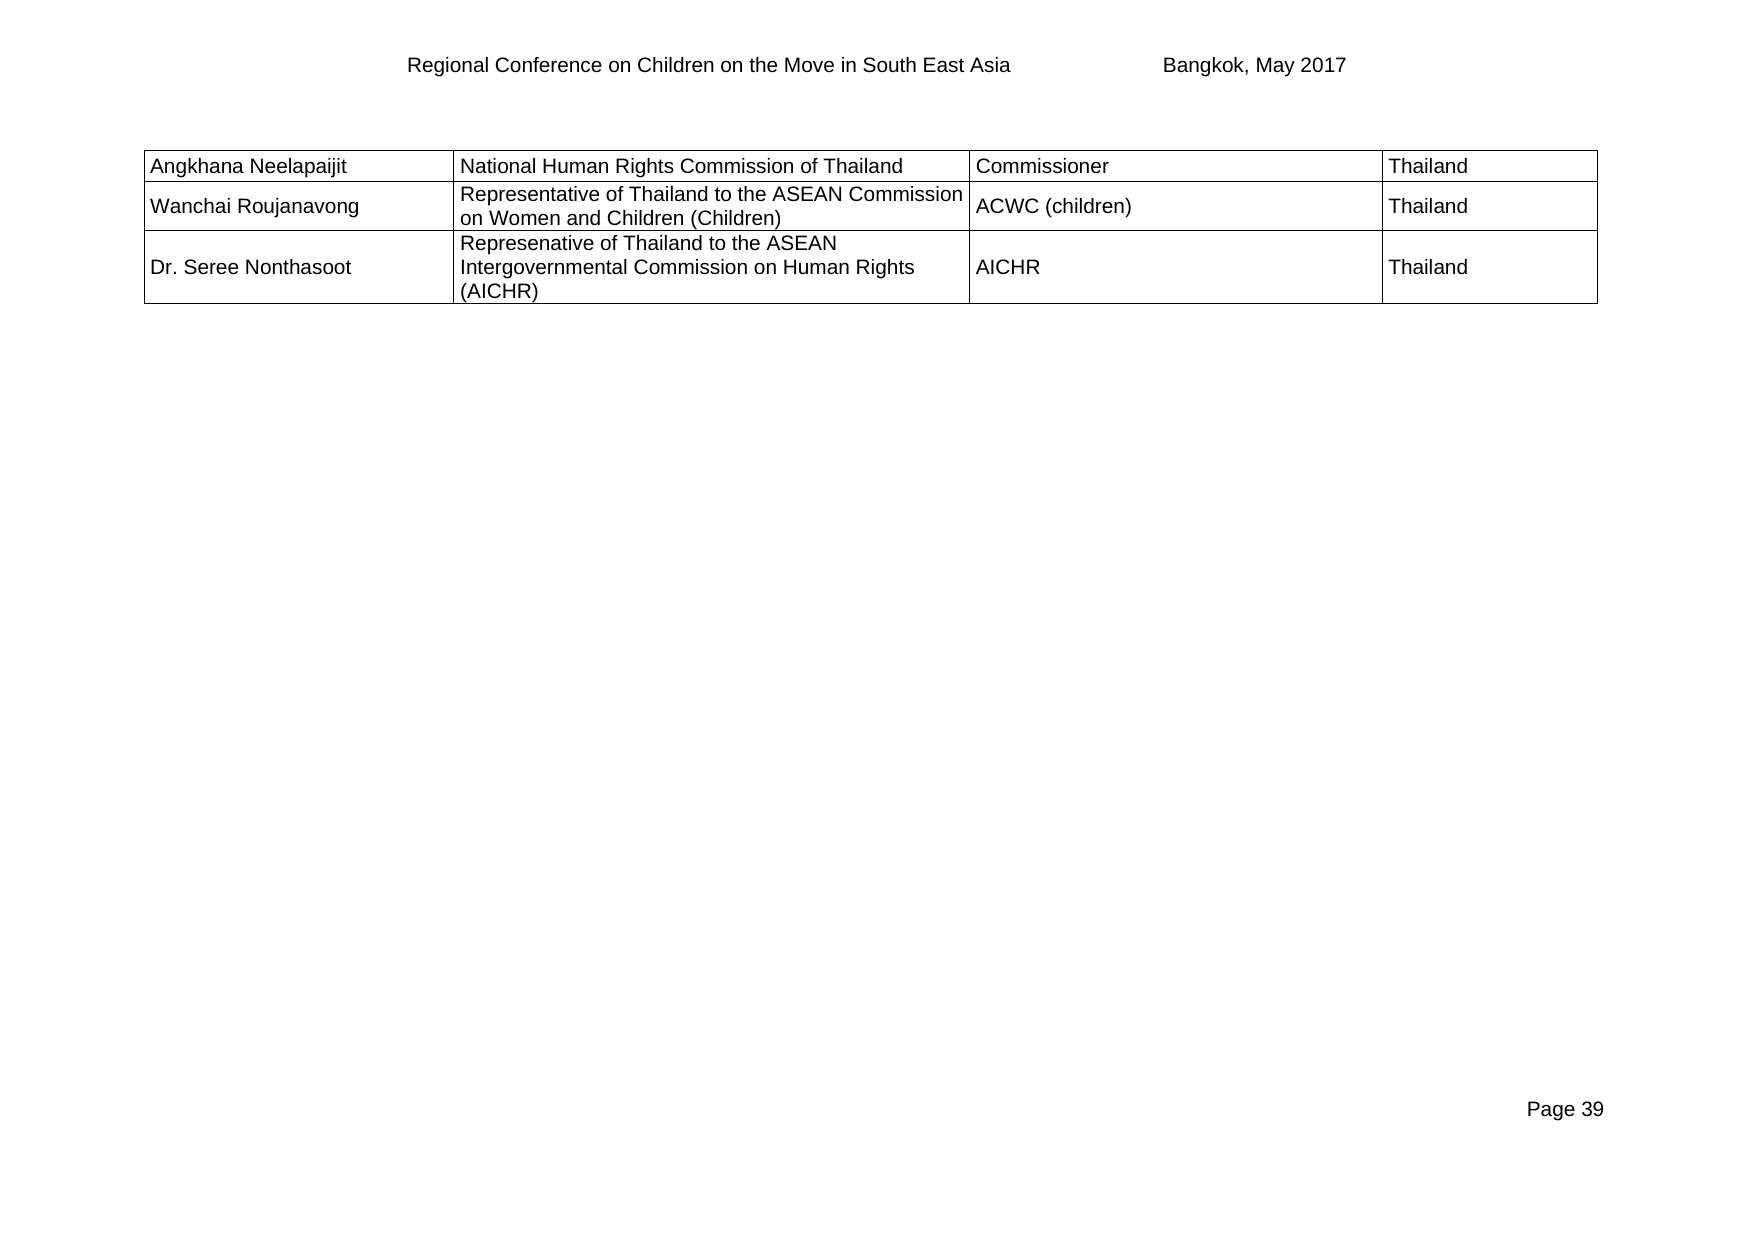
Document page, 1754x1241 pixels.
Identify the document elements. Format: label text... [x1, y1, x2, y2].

table_cell Commissioner [970, 151, 1382, 181]
table_cell Thailand [1383, 151, 1597, 181]
table_cell ACWC (children) [970, 182, 1382, 230]
table_cell Thailand [1383, 231, 1597, 303]
table_cell Thailand [1383, 182, 1597, 230]
table_cell Angkhana Neelapaijit [145, 151, 453, 181]
table_cell Represenative of Thailand to the ASEAN Intergovernmental Commission on Human Rights (AICHR) [454, 231, 969, 303]
table_cell AICHR [970, 231, 1382, 303]
table_cell National Human Rights Commission of Thailand [454, 151, 969, 181]
table_cell Representative of Thailand to the ASEAN Commission on Women and Children (Children) [454, 182, 969, 230]
table_cell Wanchai Roujanavong [145, 182, 453, 230]
table_cell Dr. Seree Nonthasoot [145, 231, 453, 303]
